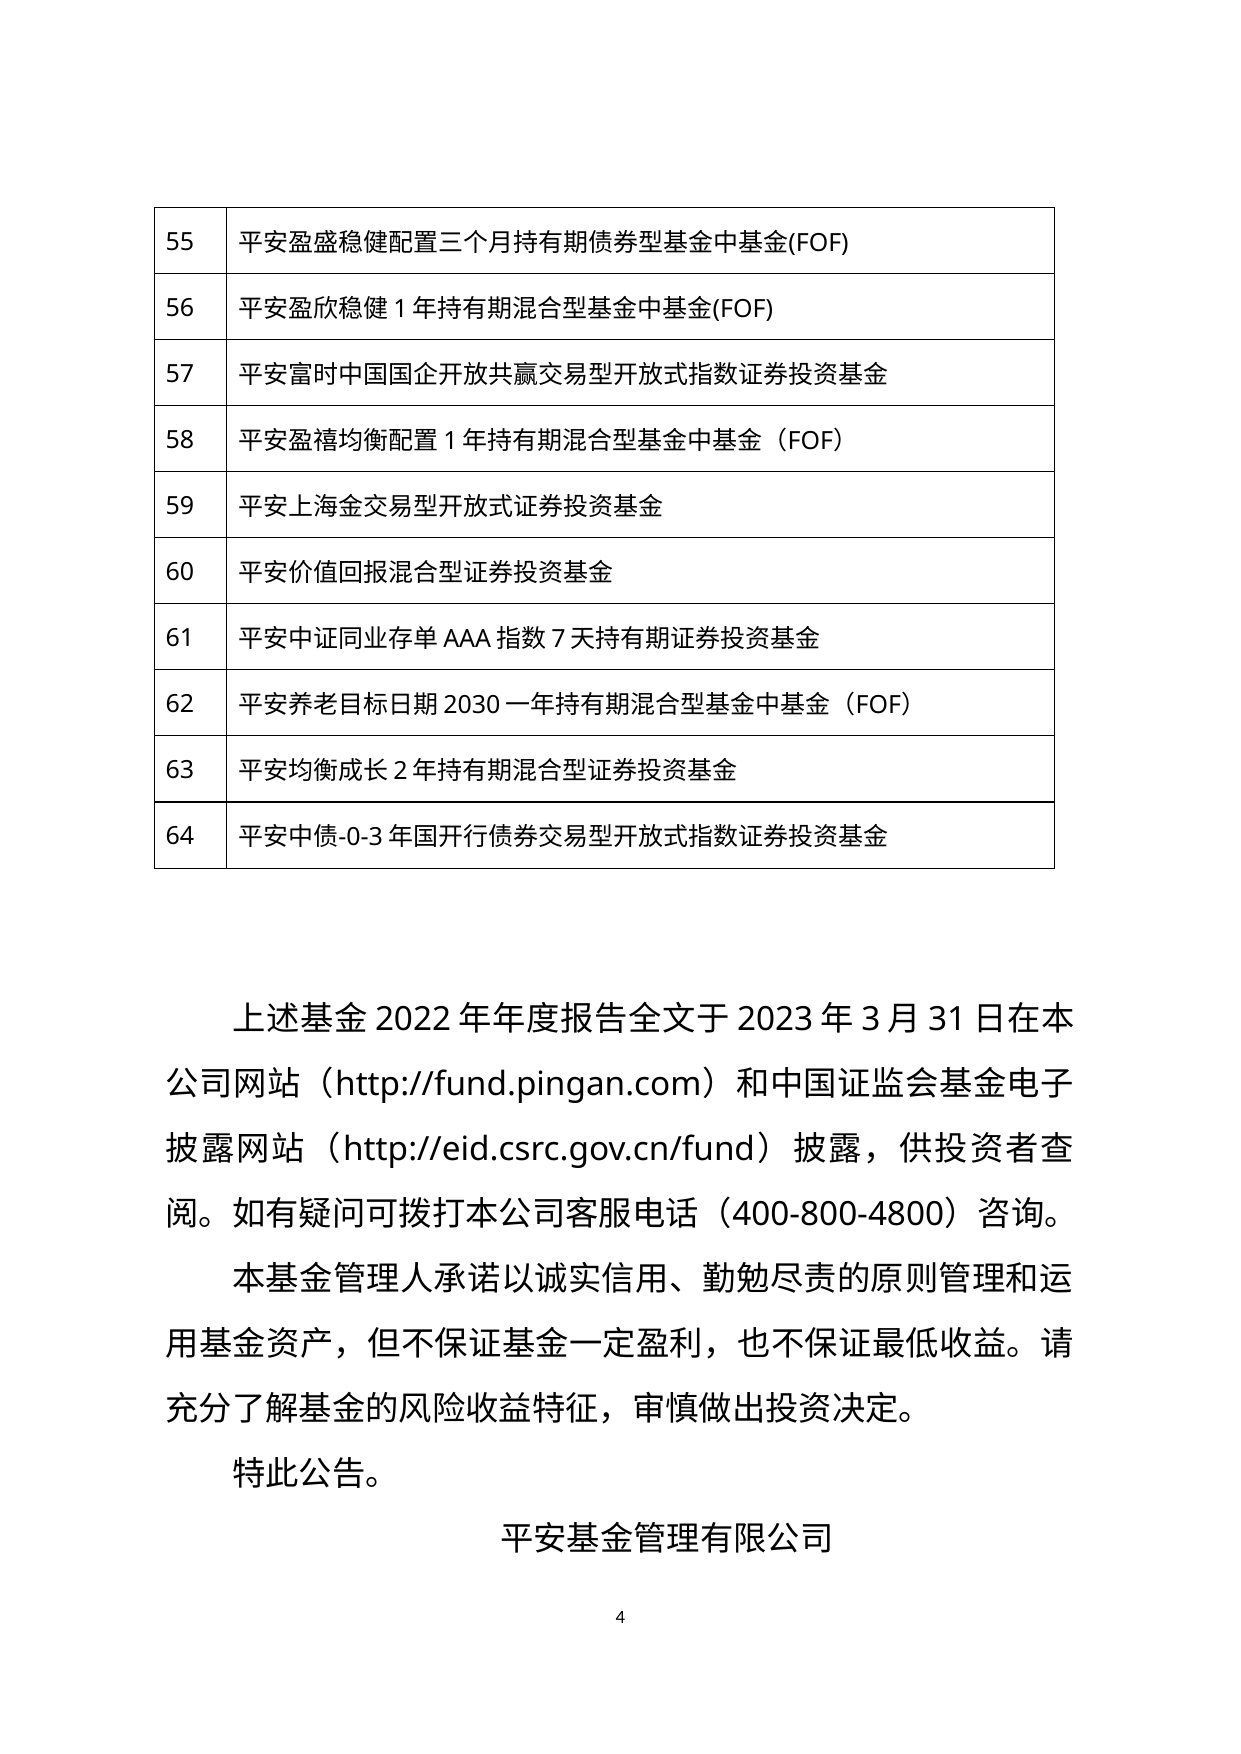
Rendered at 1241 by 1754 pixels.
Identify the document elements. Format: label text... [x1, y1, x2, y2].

table_cell 平安上海金交易型开放式证券投资基金 [227, 472, 1054, 537]
table_cell 63 [155, 736, 226, 801]
table_cell 58 [155, 406, 226, 471]
table_cell 55 [155, 208, 226, 273]
table_cell 平安盈欣稳健1年持有期混合型基金中基金(FOF) [227, 274, 1054, 339]
text 本基金管理人承诺以诚实信用、勤勉尽责的原则管理和运用基金资产，但不保证基金一定盈利，也不保证最低收益。请充分了解基金的风险收益特征，审慎做出投资决定。 [165, 1243, 1075, 1438]
table_cell 57 [155, 340, 226, 405]
table_cell 56 [155, 274, 226, 339]
table_cell 62 [155, 670, 226, 735]
table_cell 平安均衡成长2年持有期混合型证券投资基金 [227, 736, 1054, 801]
text 上述基金2022年年度报告全文于2023年3月31日在本公司网站（http://fund.pingan.com）和中国证监会基金电子披露网站（http://eid.csrc.gov.cn/fund）披露，供投资者查阅。如有疑问可拨打本公司客服电话（400-800-4800）咨询。 [165, 983, 1075, 1243]
table_cell 59 [155, 472, 226, 537]
table_cell 平安富时中国国企开放共赢交易型开放式指数证券投资基金 [227, 340, 1054, 405]
table_cell 平安养老目标日期2030一年持有期混合型基金中基金（FOF） [227, 670, 1054, 735]
text 特此公告。 [165, 1438, 1075, 1503]
text 平安基金管理有限公司 [165, 1503, 1075, 1568]
table_cell 平安价值回报混合型证券投资基金 [227, 538, 1054, 603]
table_cell 61 [155, 604, 226, 669]
table_cell 60 [155, 538, 226, 603]
table_cell 64 [155, 803, 226, 867]
table_cell 平安中证同业存单AAA指数7天持有期证券投资基金 [227, 604, 1054, 669]
table_cell 平安盈禧均衡配置1年持有期混合型基金中基金（FOF） [227, 406, 1054, 471]
table_cell 平安盈盛稳健配置三个月持有期债券型基金中基金(FOF) [227, 208, 1054, 273]
table_cell 平安中债-0-3年国开行债券交易型开放式指数证券投资基金 [227, 803, 1054, 867]
